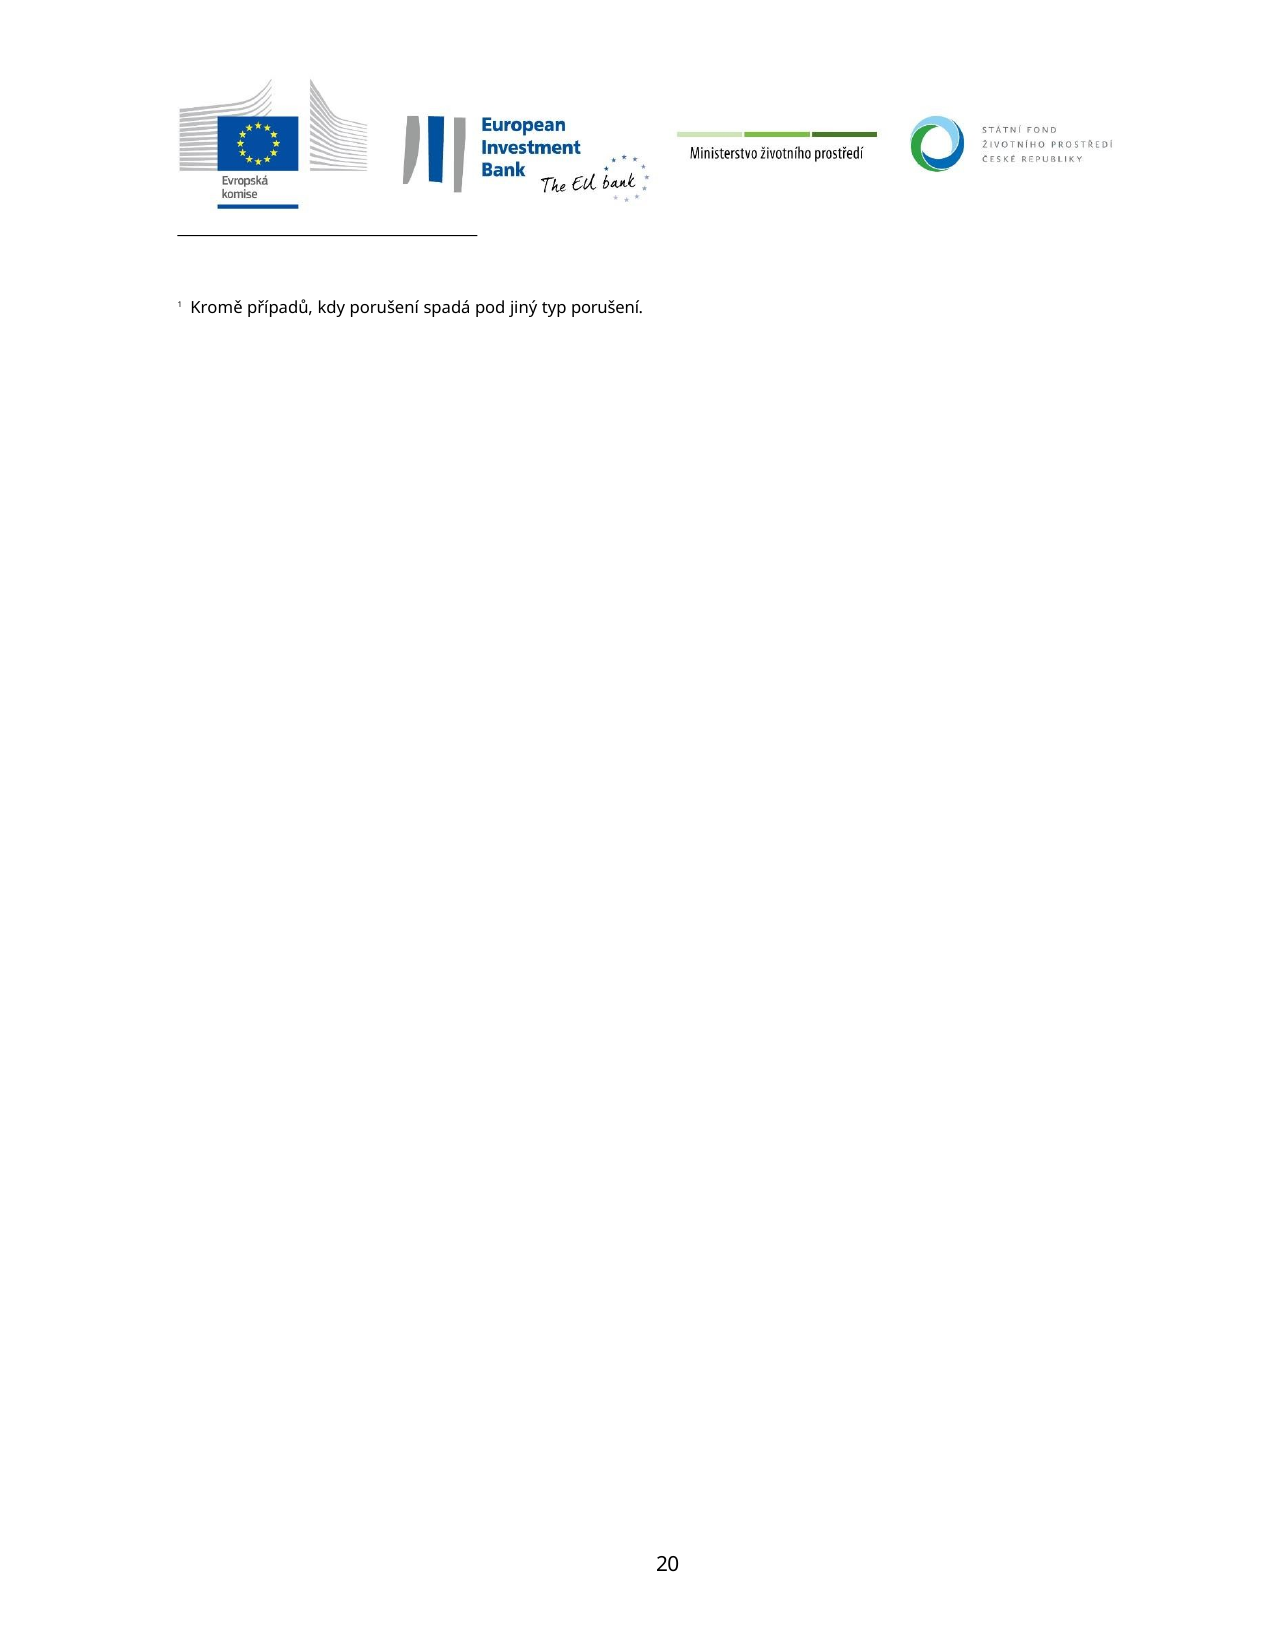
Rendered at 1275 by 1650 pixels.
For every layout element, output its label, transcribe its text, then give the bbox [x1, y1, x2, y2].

list Kromě případů, kdy porušení spadá pod jiný typ porušení. [177, 295, 1169, 318]
picture [177, 73, 1115, 213]
